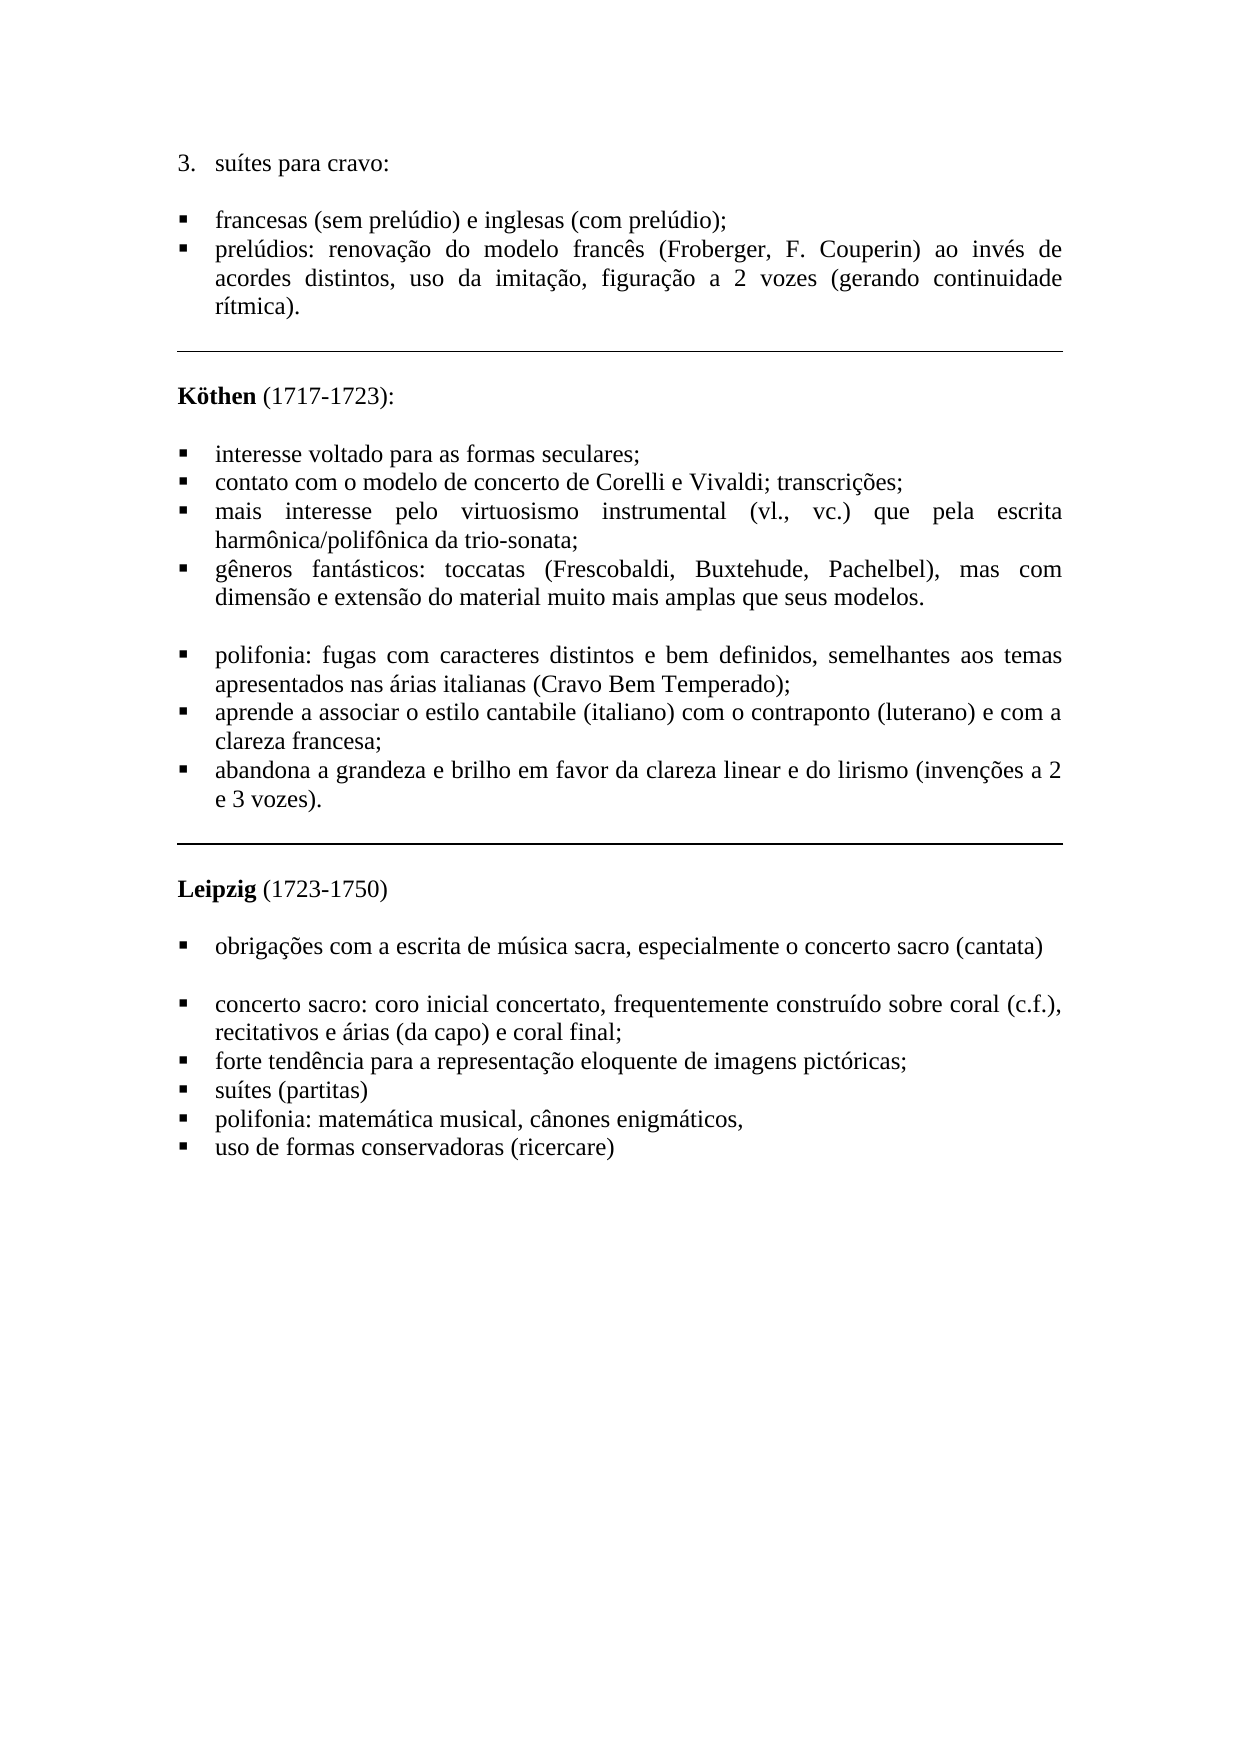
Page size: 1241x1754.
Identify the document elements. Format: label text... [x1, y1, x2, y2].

list suítes para cravo: [177, 148, 1063, 176]
list francesas (sem prelúdio) e inglesas (com prelúdio); [177, 205, 1063, 234]
list suítes (partitas) [177, 1075, 1063, 1104]
list prelúdios: renovação do modelo francês (Froberger, F. Couperin) ao invés de acordes distintos, uso da imitação, figuração a 2 vozes (gerando continuidade rítmica). [177, 234, 1063, 320]
list obrigações com a escrita de música sacra, especialmente o concerto sacro (cantata) [177, 931, 1063, 960]
list concerto sacro: coro inicial concertato, frequentemente construído sobre coral (c.f.), recitativos e árias (da capo) e coral final; [177, 989, 1063, 1046]
list contato com o modelo de concerto de Corelli e Vivaldi; transcrições; [177, 467, 1063, 496]
list gêneros fantásticos: toccatas (Frescobaldi, Buxtehude, Pachelbel), mas com dimensão e extensão do material muito mais amplas que seus modelos. [177, 554, 1063, 611]
list polifonia: matemática musical, cânones enigmáticos, [177, 1104, 1063, 1132]
list abandona a grandeza e brilho em favor da clareza linear e do lirismo (invenções a 2 e 3 vozes). [177, 755, 1063, 812]
list polifonia: fugas com caracteres distintos e bem definidos, semelhantes aos temas apresentados nas árias italianas (Cravo Bem Temperado); [177, 640, 1063, 697]
text Köthen (1717-1723): [177, 381, 1063, 410]
list aprende a associar o estilo cantabile (italiano) com o contraponto (luterano) e com a clareza francesa; [177, 697, 1063, 755]
list forte tendência para a representação eloquente de imagens pictóricas; [177, 1046, 1063, 1075]
list mais interesse pelo virtuosismo instrumental (vl., vc.) que pela escrita harmônica/polifônica da trio-sonata; [177, 496, 1063, 554]
text Leipzig (1723-1750) [177, 874, 1063, 902]
list interesse voltado para as formas seculares; [177, 439, 1063, 467]
list uso de formas conservadoras (ricercare) [177, 1132, 1063, 1161]
